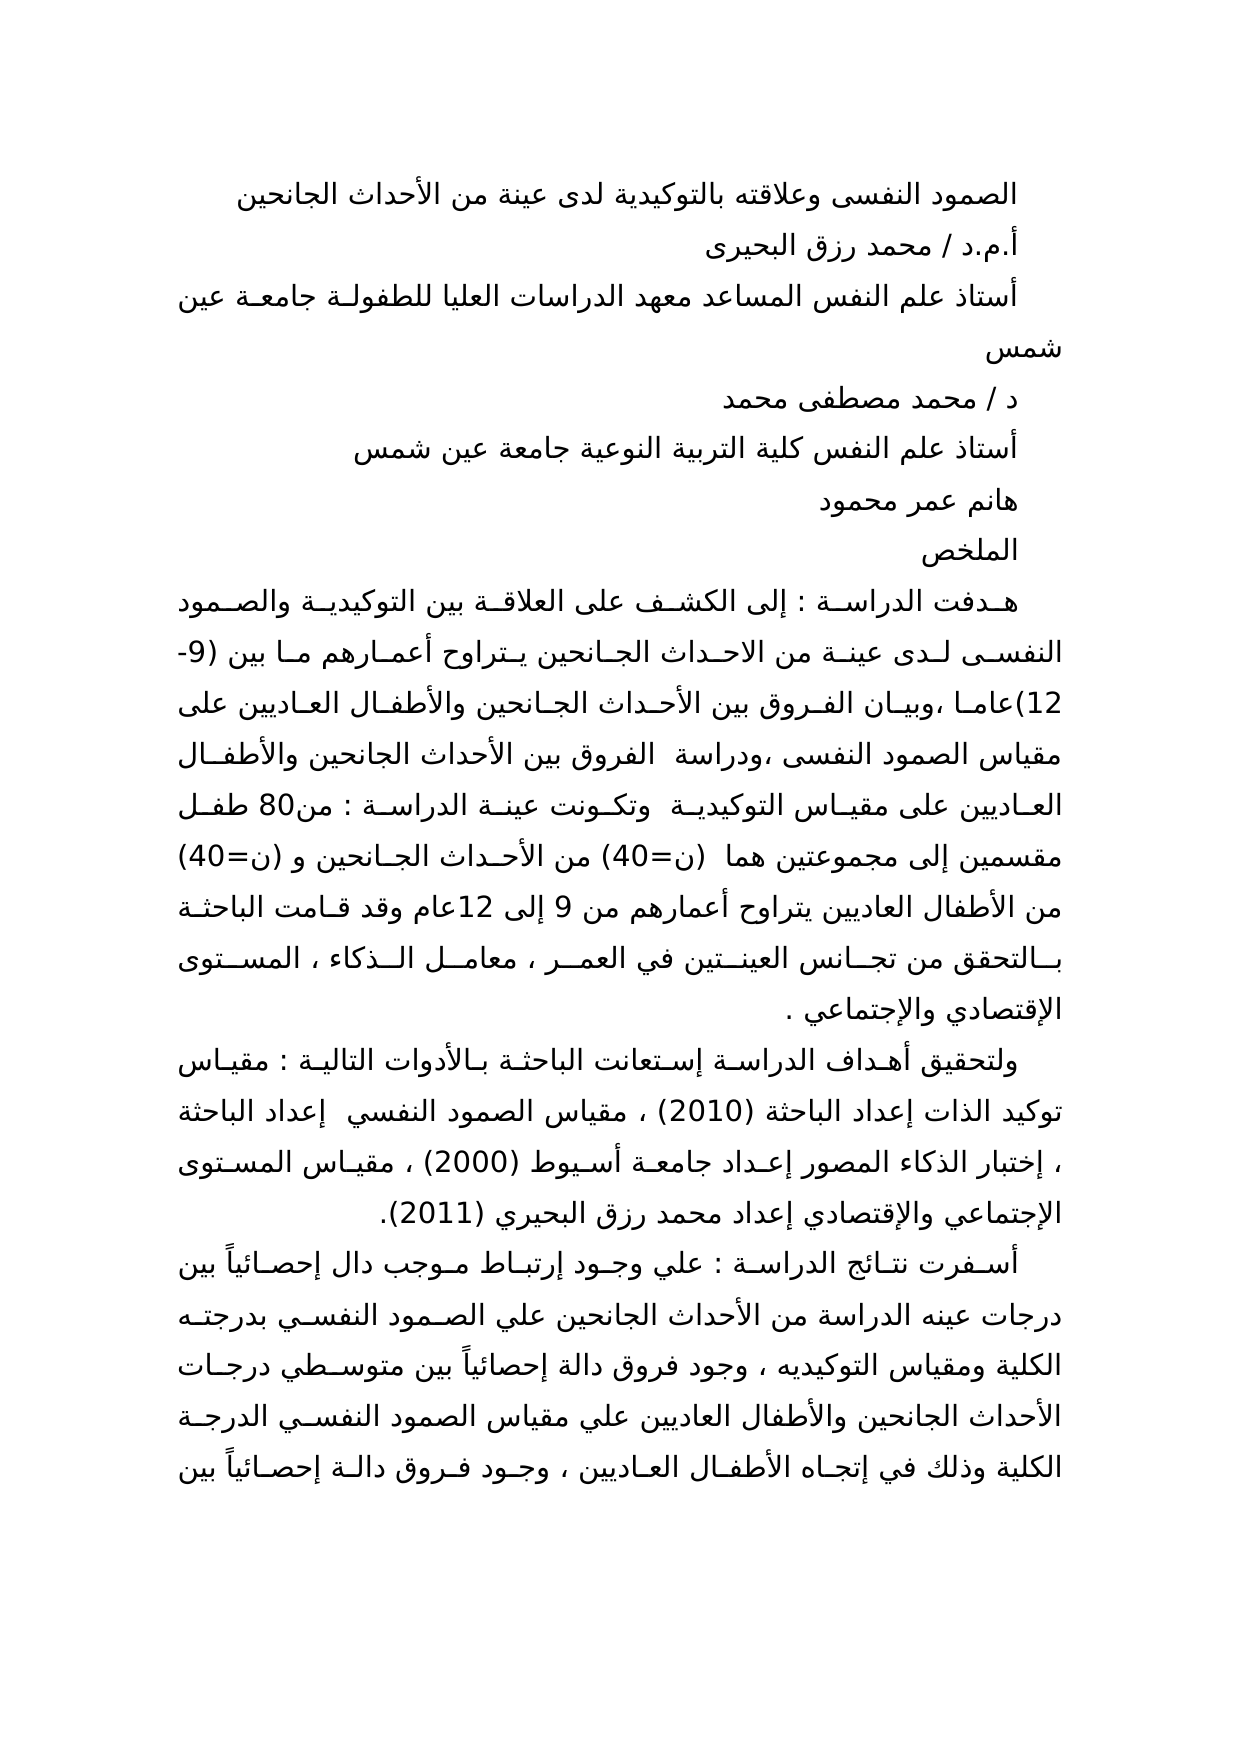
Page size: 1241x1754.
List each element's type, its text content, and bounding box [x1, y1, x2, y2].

text أستاذ علم النفس المساعد معهد الدراسات العليا للطفولة جامعة عين شمس [177, 279, 1063, 364]
text ولتحقيق أهداف الدراسة إستعانت الباحثة بالأدوات التالية : مقياس توكيد الذات إعداد الباحثة (2010) ، مقياس الصمود النفسي إعداد الباحثة ، إختبار الذكاء المصور إعداد جامعة أسيوط (2000) ، مقياس المستوى الإجتماعي والإقتصادي إعداد محمد رزق البحيري (2011). [177, 1043, 1063, 1230]
text د / محمد مصطفى محمد [177, 381, 1063, 415]
text الملخص [177, 534, 1063, 568]
text أستاذ علم النفس كلية التربية النوعية جامعة عين شمس [177, 432, 1063, 466]
text أ.م.د / محمد رزق البحيرى [177, 228, 1063, 262]
text الصمود النفسى وعلاقته بالتوكيدية لدى عينة من الأحداث الجانحين [177, 177, 1063, 211]
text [177, 1247, 1063, 1484]
text هدفت الدراسة : إلى الكشف على العلاقة بين التوكيدية والصمود النفسى لدى عينة من الاحداث الجانحين يتراوح أعمارهم ما بين (9-12)عاما ،وبيان الفروق بين الأحداث الجانحين والأطفال العاديين على مقياس الصمود النفسى ،ودراسة الفروق بين الأحداث الجانحين والأطفال العاديين على مقياس التوكيدية وتكونت عينة الدراسة : من80 طفل مقسمين إلى مجموعتين هما (ن=40) من الأحداث الجانحين و (ن=40) من الأطفال العاديين يتراوح أعمارهم من 9 إلى 12عام وقد قامت الباحثة بالتحقق من تجانس العينتين في العمر ، معامل الذكاء ، المستوى الإقتصادي والإجتماعي . [177, 585, 1063, 1026]
text هانم عمر محمود [177, 483, 1063, 517]
